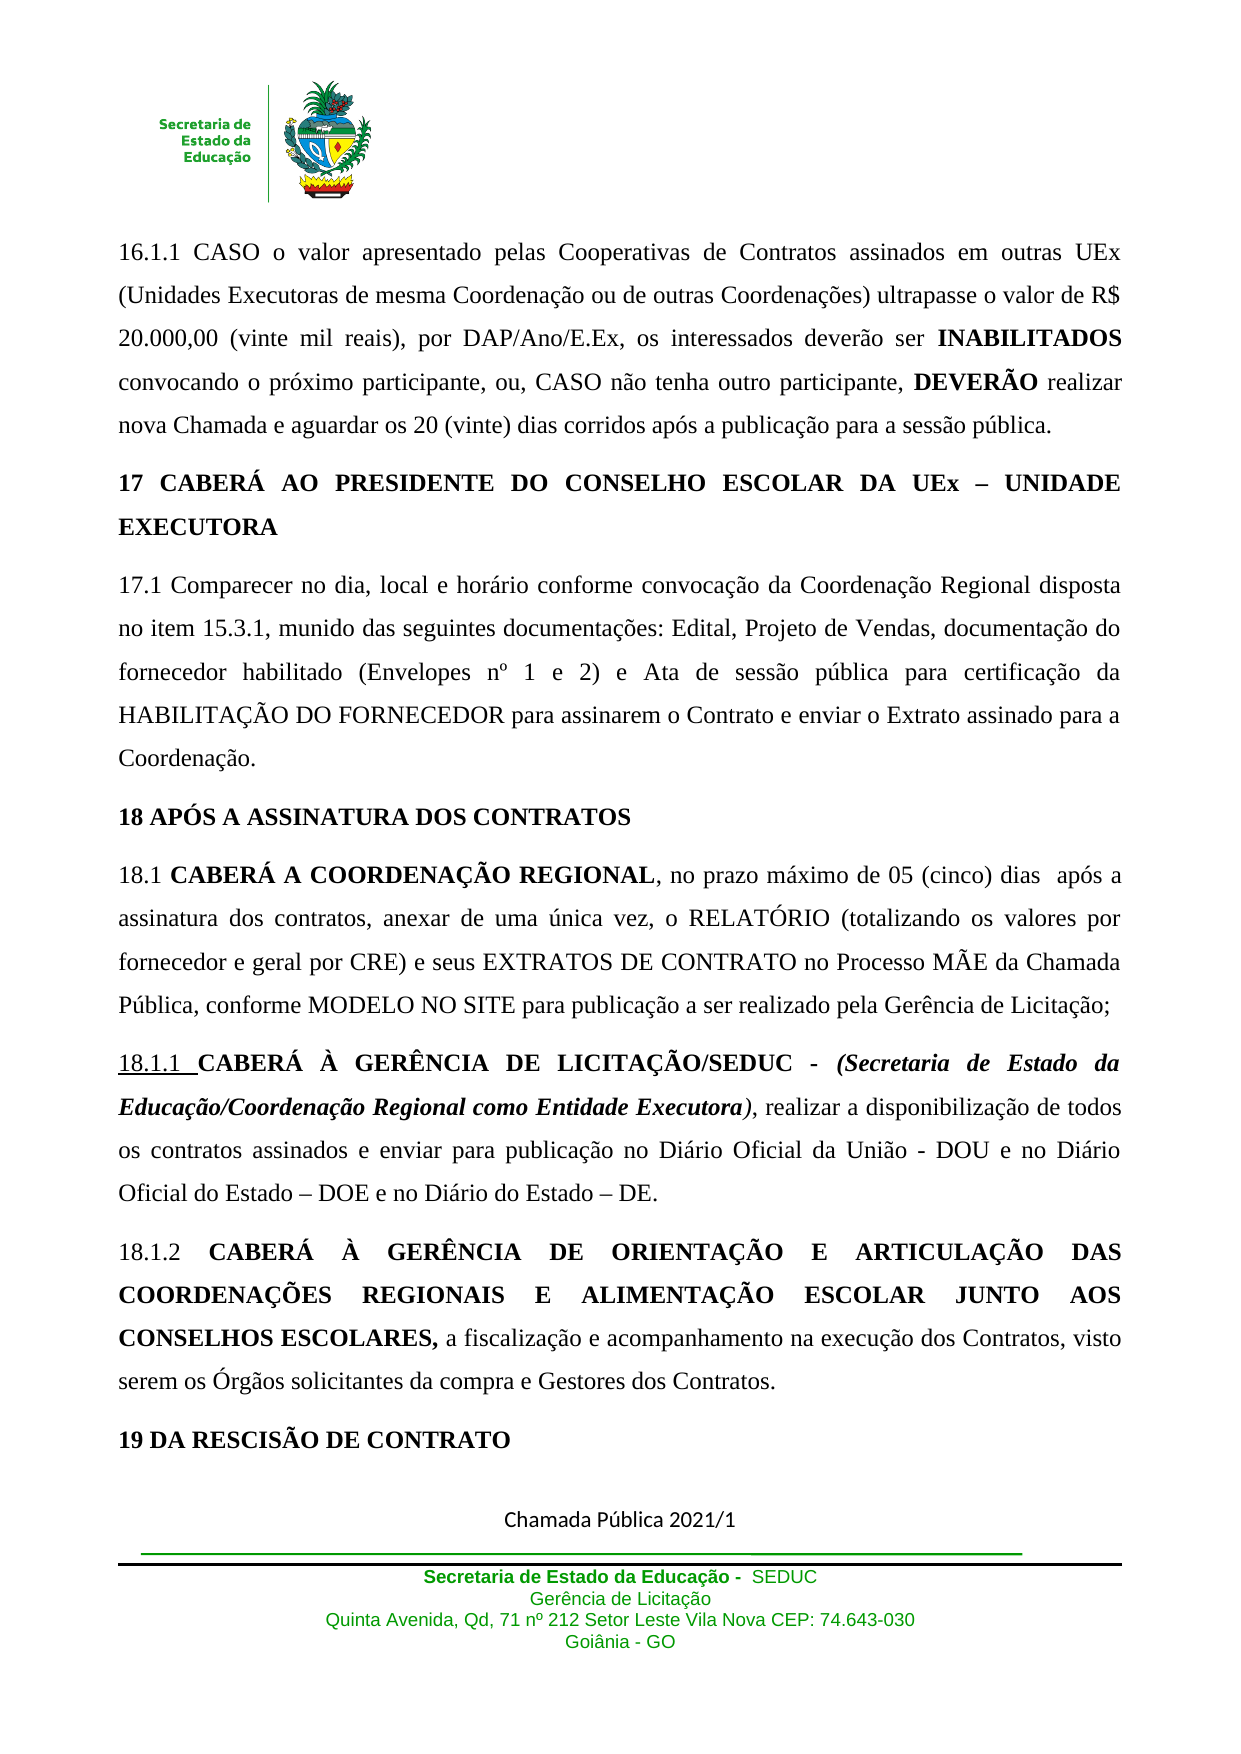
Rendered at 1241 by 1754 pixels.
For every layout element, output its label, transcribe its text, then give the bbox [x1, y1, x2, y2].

text 18.1 CABERÁ A COORDENAÇÃO REGIONAL, no prazo máximo de 05 (cinco) dias após a assinatura dos contratos, anexar de uma única vez, o RELATÓRIO (totalizando os valores por fornecedor e geral por CRE) e seus EXTRATOS DE CONTRATO no Processo MÃE da Chamada Pública, conforme MODELO NO SITE para publicação a ser realizado pela Gerência de Licitação; [118, 860, 1122, 1018]
picture [118, 73, 412, 210]
text 18 APÓS A ASSINATURA DOS CONTRATOS [118, 802, 1122, 830]
text 18.1.2 CABERÁ À GERÊNCIA DE ORIENTAÇÃO E ARTICULAÇÃO DAS COORDENAÇÕES REGIONAIS E ALIMENTAÇÃO ESCOLAR JUNTO AOS CONSELHOS ESCOLARES, a fiscalização e acompanhamento na execução dos Contratos, visto serem os Órgãos solicitantes da compra e Gestores dos Contratos. [118, 1237, 1122, 1395]
text 17 CABERÁ AO PRESIDENTE DO CONSELHO ESCOLAR DA UEx – UNIDADE EXECUTORA [118, 468, 1122, 540]
text 19 DA RESCISÃO DE CONTRATO [118, 1425, 1122, 1453]
text 18.1.1 CABERÁ À GERÊNCIA DE LICITAÇÃO/SEDUC - (Secretaria de Estado da Educação/Coordenação Regional como Entidade Executora), realizar a disponibilização de todos os contratos assinados e enviar para publicação no Diário Oficial da União - DOU e no Diário Oficial do Estado – DOE e no Diário do Estado – DE. [118, 1048, 1122, 1207]
text 16.1.1 CASO o valor apresentado pelas Cooperativas de Contratos assinados em outras UEx (Unidades Executoras de mesma Coordenação ou de outras Coordenações) ultrapasse o valor de R$ 20.000,00 (vinte mil reais), por DAP/Ano/E.Ex, os interessados deverão ser INABILITADOS convocando o próximo participante, ou, CASO não tenha outro participante, DEVERÃO realizar nova Chamada e aguardar os 20 (vinte) dias corridos após a publicação para a sessão pública. [118, 237, 1122, 438]
text 17.1 Comparecer no dia, local e horário conforme convocação da Coordenação Regional disposta no item 15.3.1, munido das seguintes documentações: Edital, Projeto de Vendas, documentação do fornecedor habilitado (Envelopes nº 1 e 2) e Ata de sessão pública para certificação da HABILITAÇÃO DO FORNECEDOR para assinarem o Contrato e enviar o Extrato assinado para a Coordenação. [118, 570, 1122, 772]
